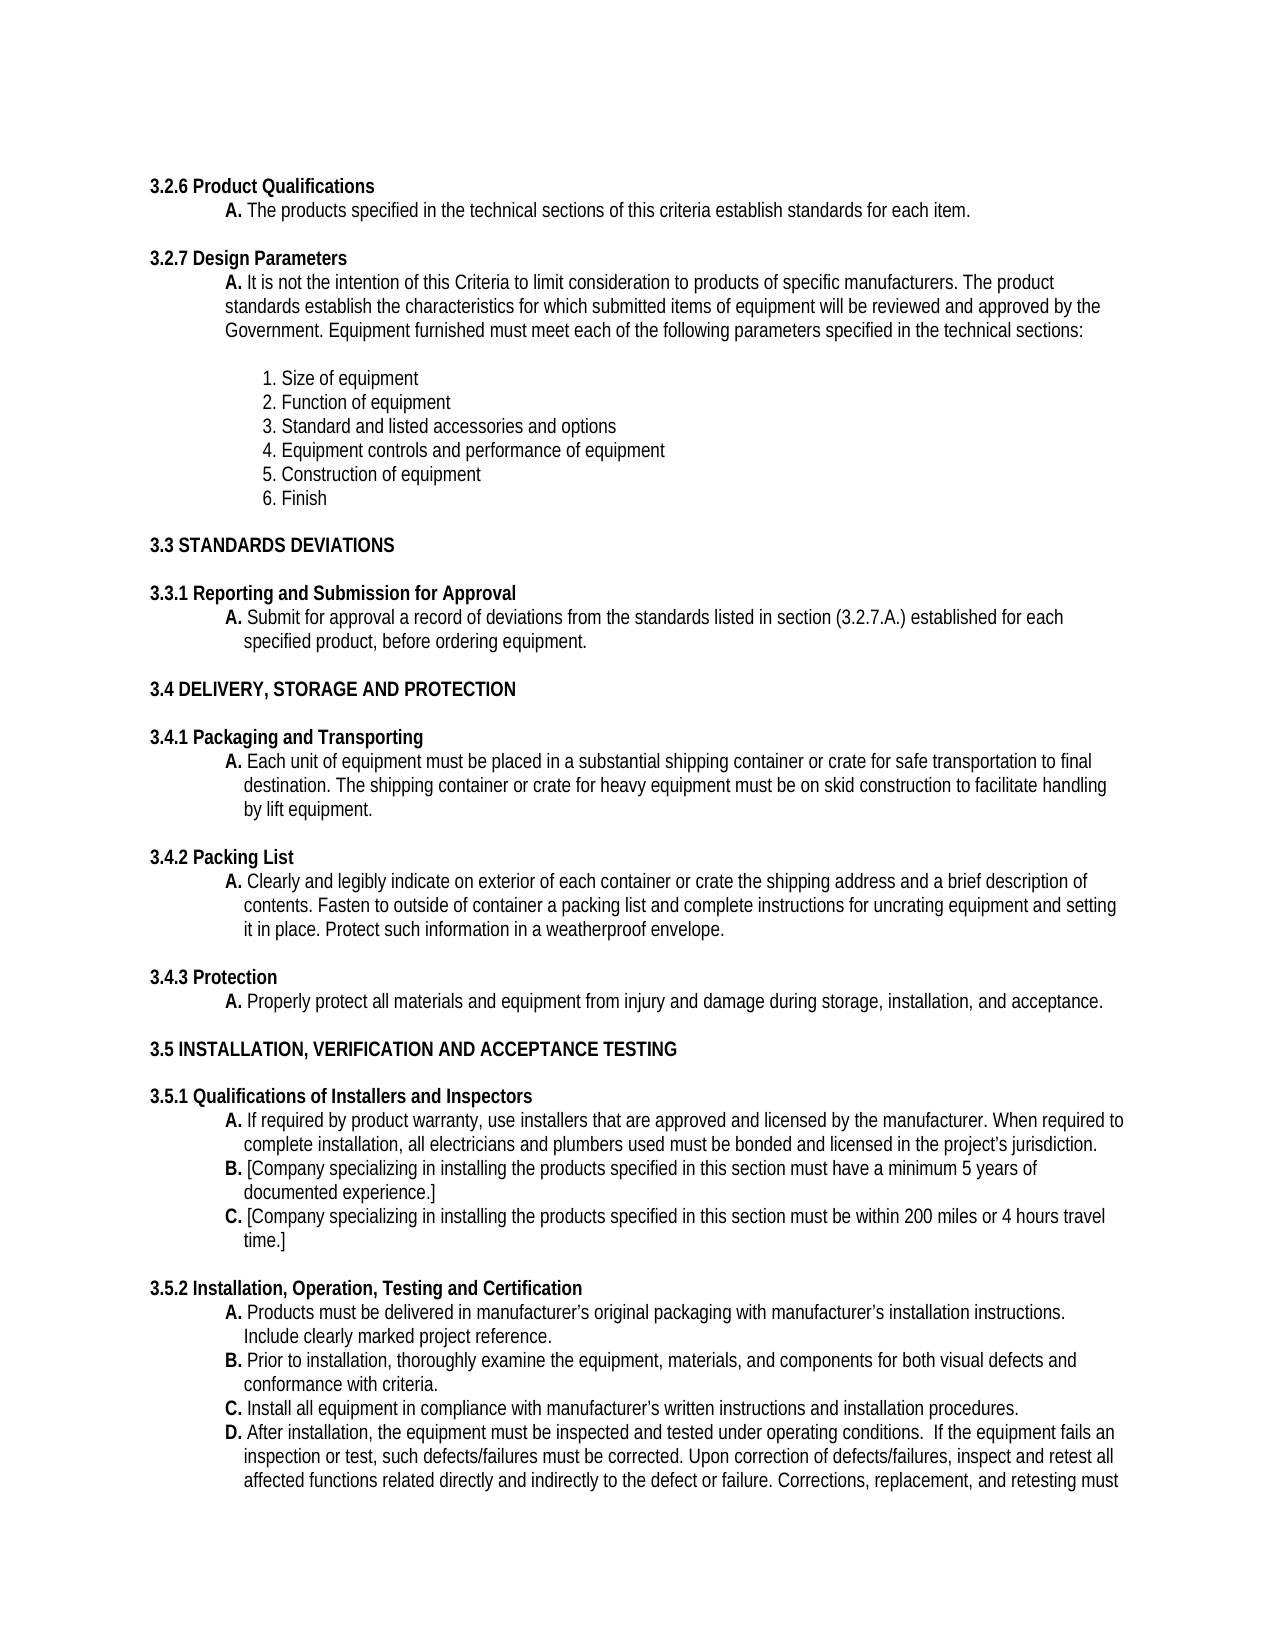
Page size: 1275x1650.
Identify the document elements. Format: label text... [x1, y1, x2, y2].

text 3.3 STANDARDS DEVIATIONS [150, 533, 1125, 557]
list 1. Size of equipment [262, 366, 1125, 389]
text 3.5 INSTALLATION, VERIFICATION AND ACCEPTANCE TESTING [150, 1036, 1125, 1060]
list A. If required by product warranty, use installers that are approved and licensed by the manufacturer. When required to complete installation, all electricians and plumbers used must be bonded and licensed in the project’s jurisdiction. [225, 1108, 1125, 1156]
list A. Clearly and legibly indicate on exterior of each container or crate the shipping address and a brief description of contents. Fasten to outside of container a packing list and complete instructions for uncrating equipment and setting it in place. Protect such information in a weatherproof envelope. [225, 869, 1125, 941]
text C. Install all equipment in compliance with manufacturer’s written instructions and installation procedures. [225, 1396, 1125, 1420]
list 5. Construction of equipment [262, 461, 1125, 485]
list A. Submit for approval a record of deviations from the standards listed in section (3.2.7.A.) established for each specified product, before ordering equipment. [225, 605, 1125, 653]
list 6. Finish [262, 485, 1125, 509]
text B. Prior to installation, thoroughly examine the equipment, materials, and components for both visual defects and conformance with criteria. [225, 1348, 1125, 1396]
list 3.3.1 Reporting and Submission for Approval [150, 581, 1125, 605]
text 3.2.6 Product Qualifications [150, 174, 1125, 198]
list 4. Equipment controls and performance of equipment [262, 437, 1125, 461]
text 3.5.2 Installation, Operation, Testing and Certification [150, 1276, 1125, 1300]
list C. [Company specializing in installing the products specified in this section must be within 200 miles or 4 hours travel time.] [225, 1204, 1125, 1252]
list 3.5.1 Qualifications of Installers and Inspectors [150, 1084, 1125, 1108]
text A. Products must be delivered in manufacturer’s original packaging with manufacturer’s installation instructions. Include clearly marked project reference. [225, 1300, 1125, 1348]
list A. The products specified in the technical sections of this criteria establish standards for each item. [225, 198, 1125, 222]
list 3.4.1 Packaging and Transporting [150, 725, 1125, 749]
list 2. Function of equipment [262, 389, 1125, 413]
list B. [Company specializing in installing the products specified in this section must have a minimum 5 years of documented experience.] [225, 1156, 1125, 1204]
list 3. Standard and listed accessories and options [262, 413, 1125, 437]
list 3.4.2 Packing List [150, 845, 1125, 869]
text 3.2.7 Design Parameters [150, 246, 1125, 270]
list A. Each unit of equipment must be placed in a substantial shipping container or crate for safe transportation to final destination. The shipping container or crate for heavy equipment must be on skid construction to facilitate handling by lift equipment. [225, 749, 1125, 821]
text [225, 1420, 1125, 1492]
list A. It is not the intention of this Criteria to limit consideration to products of specific manufacturers. The product standards establish the characteristics for which submitted items of equipment will be reviewed and approved by the Government. Equipment furnished must meet each of the following parameters specified in the technical sections: [225, 270, 1125, 342]
list A. Properly protect all materials and equipment from injury and damage during storage, installation, and acceptance. [225, 988, 1125, 1012]
text 3.4 DELIVERY, STORAGE AND PROTECTION [150, 677, 1125, 701]
list 3.4.3 Protection [150, 964, 1125, 988]
